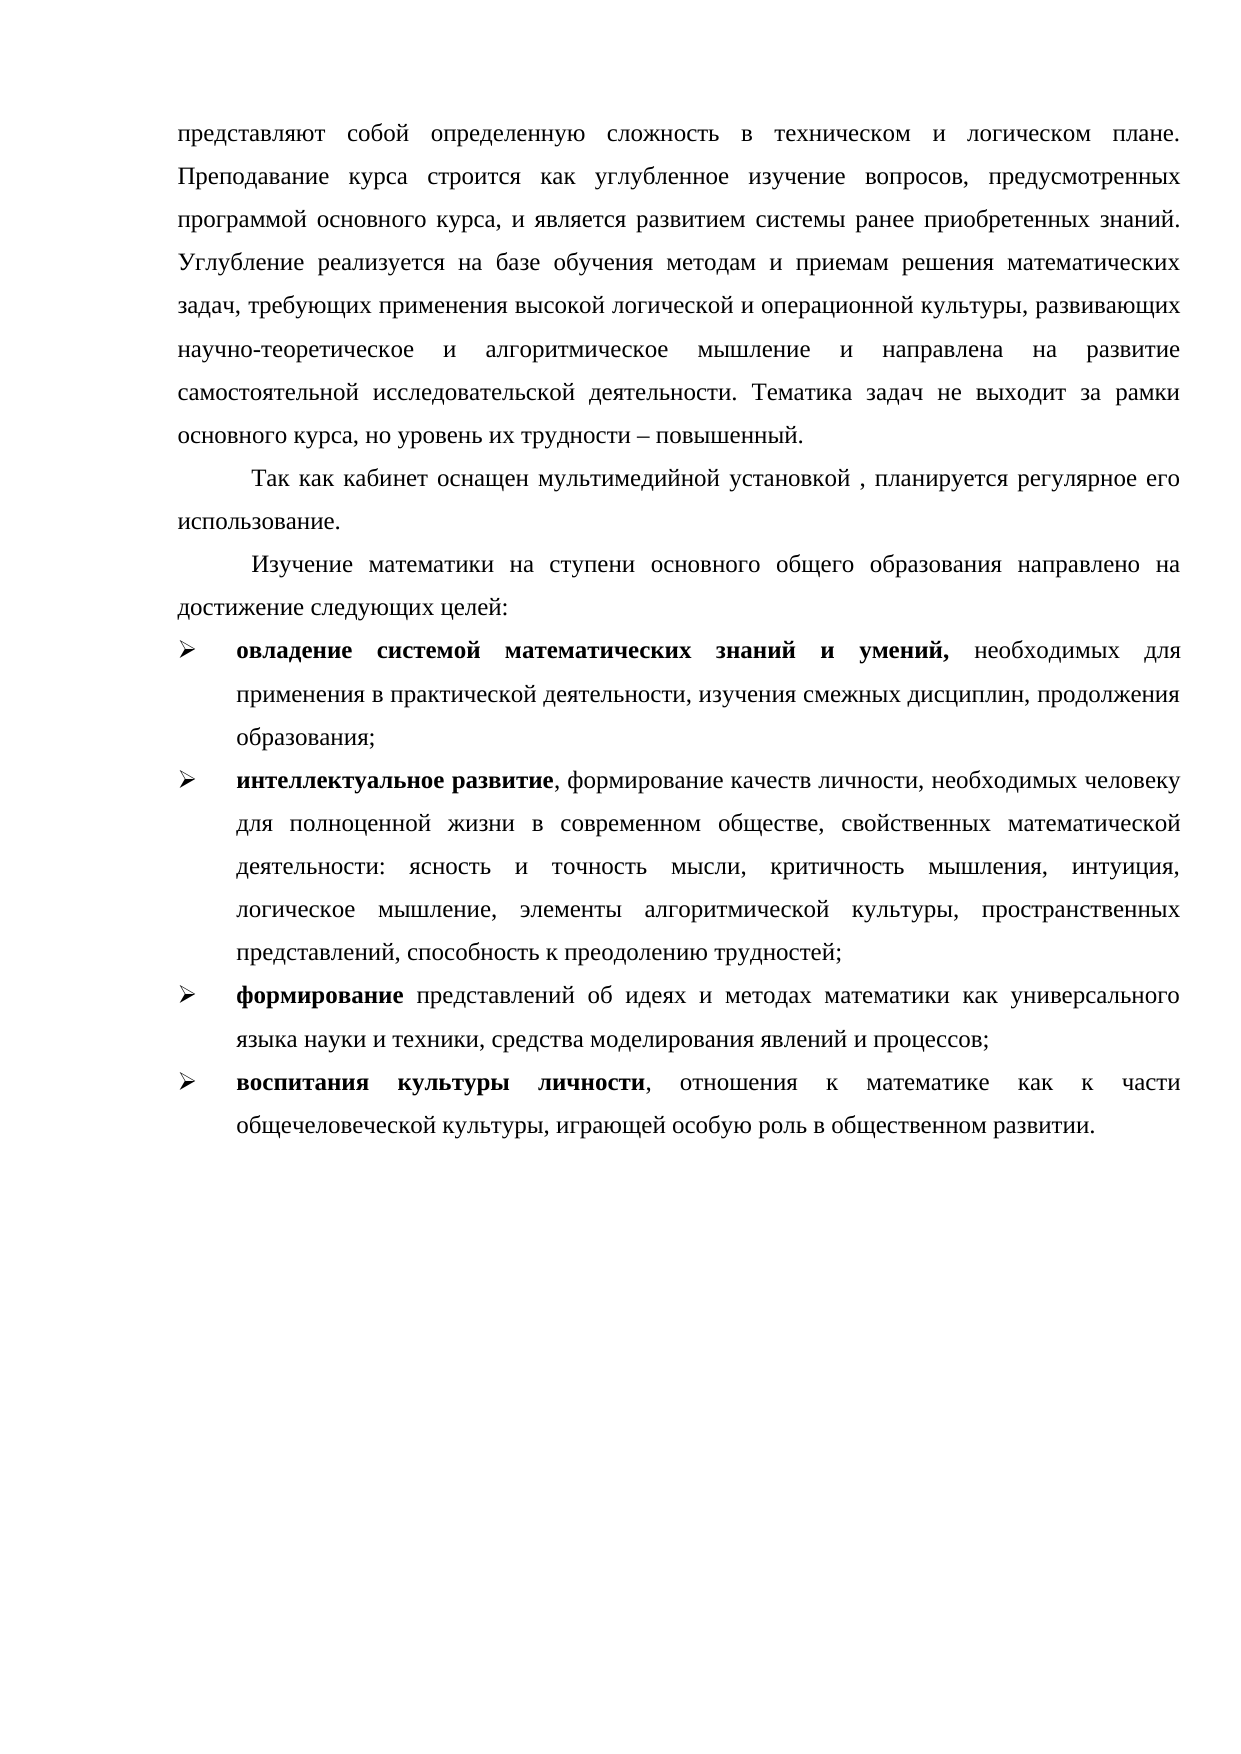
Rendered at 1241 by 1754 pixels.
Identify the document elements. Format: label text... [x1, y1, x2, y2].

text Изучение математики на ступени основного общего образования направлено на достижение следующих целей: [177, 549, 1181, 621]
list интеллектуальное развитие, формирование качеств личности, необходимых человеку для полноценной жизни в современном обществе, свойственных математической деятельности: ясность и точность мысли, критичность мышления, интуиция, логическое мышление, элементы алгоритмической культуры, пространственных представлений, способность к преодолению трудностей; [177, 765, 1181, 966]
text Так как кабинет оснащен мультимедийной установкой , планируется регулярное его использование. [177, 463, 1181, 535]
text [177, 118, 1181, 449]
list формирование представлений об идеях и методах математики как универсального языка науки и техники, средства моделирования явлений и процессов; [177, 981, 1181, 1052]
list овладение системой математических знаний и умений, необходимых для применения в практической деятельности, изучения смежных дисциплин, продолжения образования; [177, 636, 1181, 751]
list воспитания культуры личности, отношения к математике как к части общечеловеческой культуры, играющей особую роль в общественном развитии. [177, 1067, 1181, 1139]
